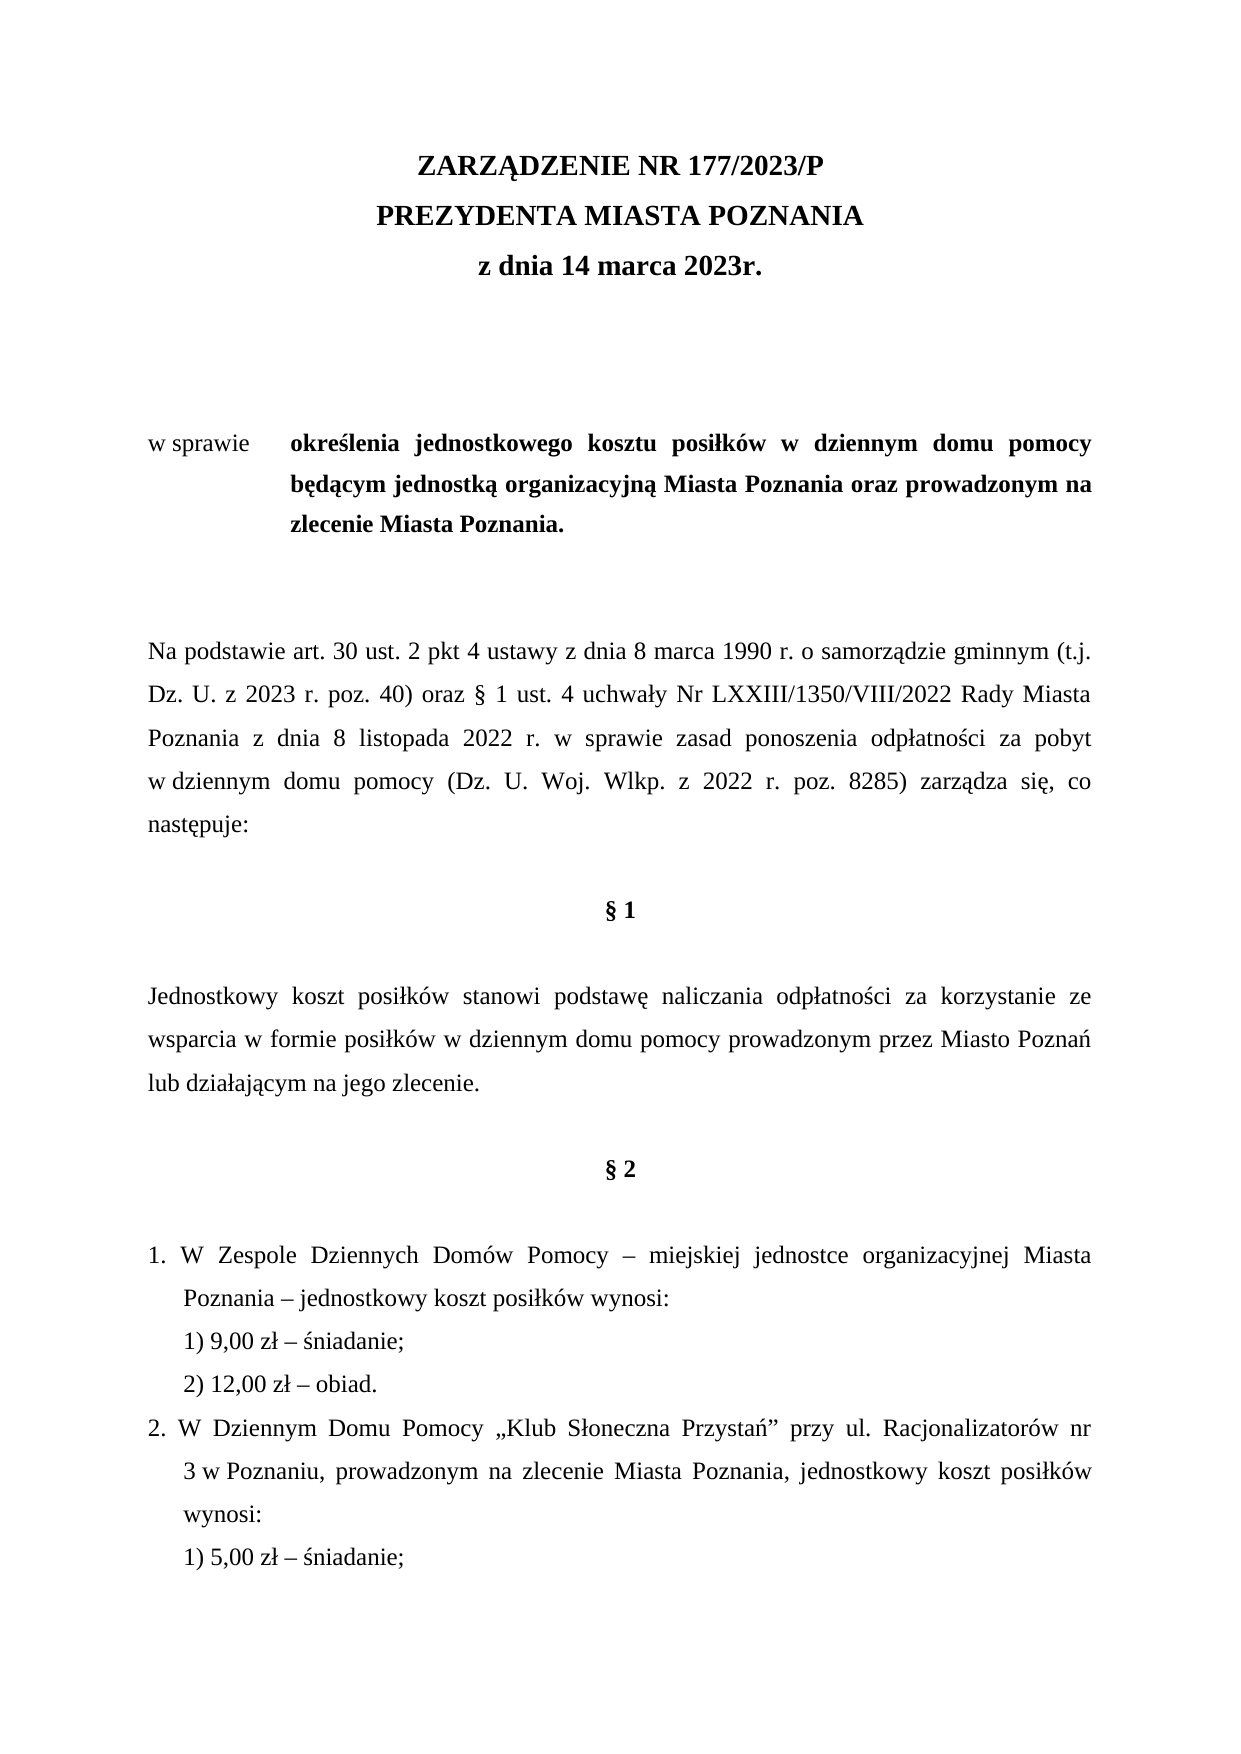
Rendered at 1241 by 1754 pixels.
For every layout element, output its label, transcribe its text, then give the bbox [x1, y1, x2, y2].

table_header w sprawie [136, 428, 279, 550]
text 1. W Zespole Dziennych Domów Pomocy – miejskiej jednostce organizacyjnej Miasta Poznania – jednostkowy koszt posiłków wynosi: [148, 1240, 1093, 1312]
text 2. W Dziennym Domu Pomocy „Klub Słoneczna Przystań” przy ul. Racjonalizatorów nr 3 w Poznaniu, prowadzonym na zlecenie Miasta Poznania, jednostkowy koszt posiłków wynosi: [148, 1413, 1093, 1528]
text 1) 5,00 zł – śniadanie; [183, 1542, 1093, 1571]
table_header określenia jednostkowego kosztu posiłków w dziennym domu pomocy będącym jednostką organizacyjną Miasta Poznania oraz prowadzonym na zlecenie Miasta Poznania. [279, 428, 1104, 550]
text Na podstawie art. 30 ust. 2 pkt 4 ustawy z dnia 8 marca 1990 r. o samorządzie gminnym (t.j. Dz. U. z 2023 r. poz. 40) oraz § 1 ust. 4 uchwały Nr LXXIII/1350/VIII/2022 Rady Miasta Poznania z dnia 8 listopada 2022 r. w sprawie zasad ponoszenia odpłatności za pobyt w dziennym domu pomocy (Dz. U. Woj. Wlkp. z 2022 r. poz. 8285) zarządza się, co następuje: [148, 636, 1093, 838]
text § 1 [148, 895, 1093, 924]
subtitle PREZYDENTA MIASTA POZNANIA [148, 198, 1093, 231]
text 1) 9,00 zł – śniadanie; [183, 1326, 1093, 1355]
text 2) 12,00 zł – obiad. [183, 1369, 1093, 1398]
text z dnia 14 marca 2023r. [148, 248, 1093, 282]
subtitle ZARZĄDZENIE NR [148, 148, 1093, 181]
text Jednostkowy koszt posiłków stanowi podstawę naliczania odpłatności za korzystanie ze wsparcia w formie posiłków w dziennym domu pomocy prowadzonym przez Miasto Poznań lub działającym na jego zlecenie. [148, 981, 1093, 1096]
text § 2 [148, 1154, 1093, 1183]
